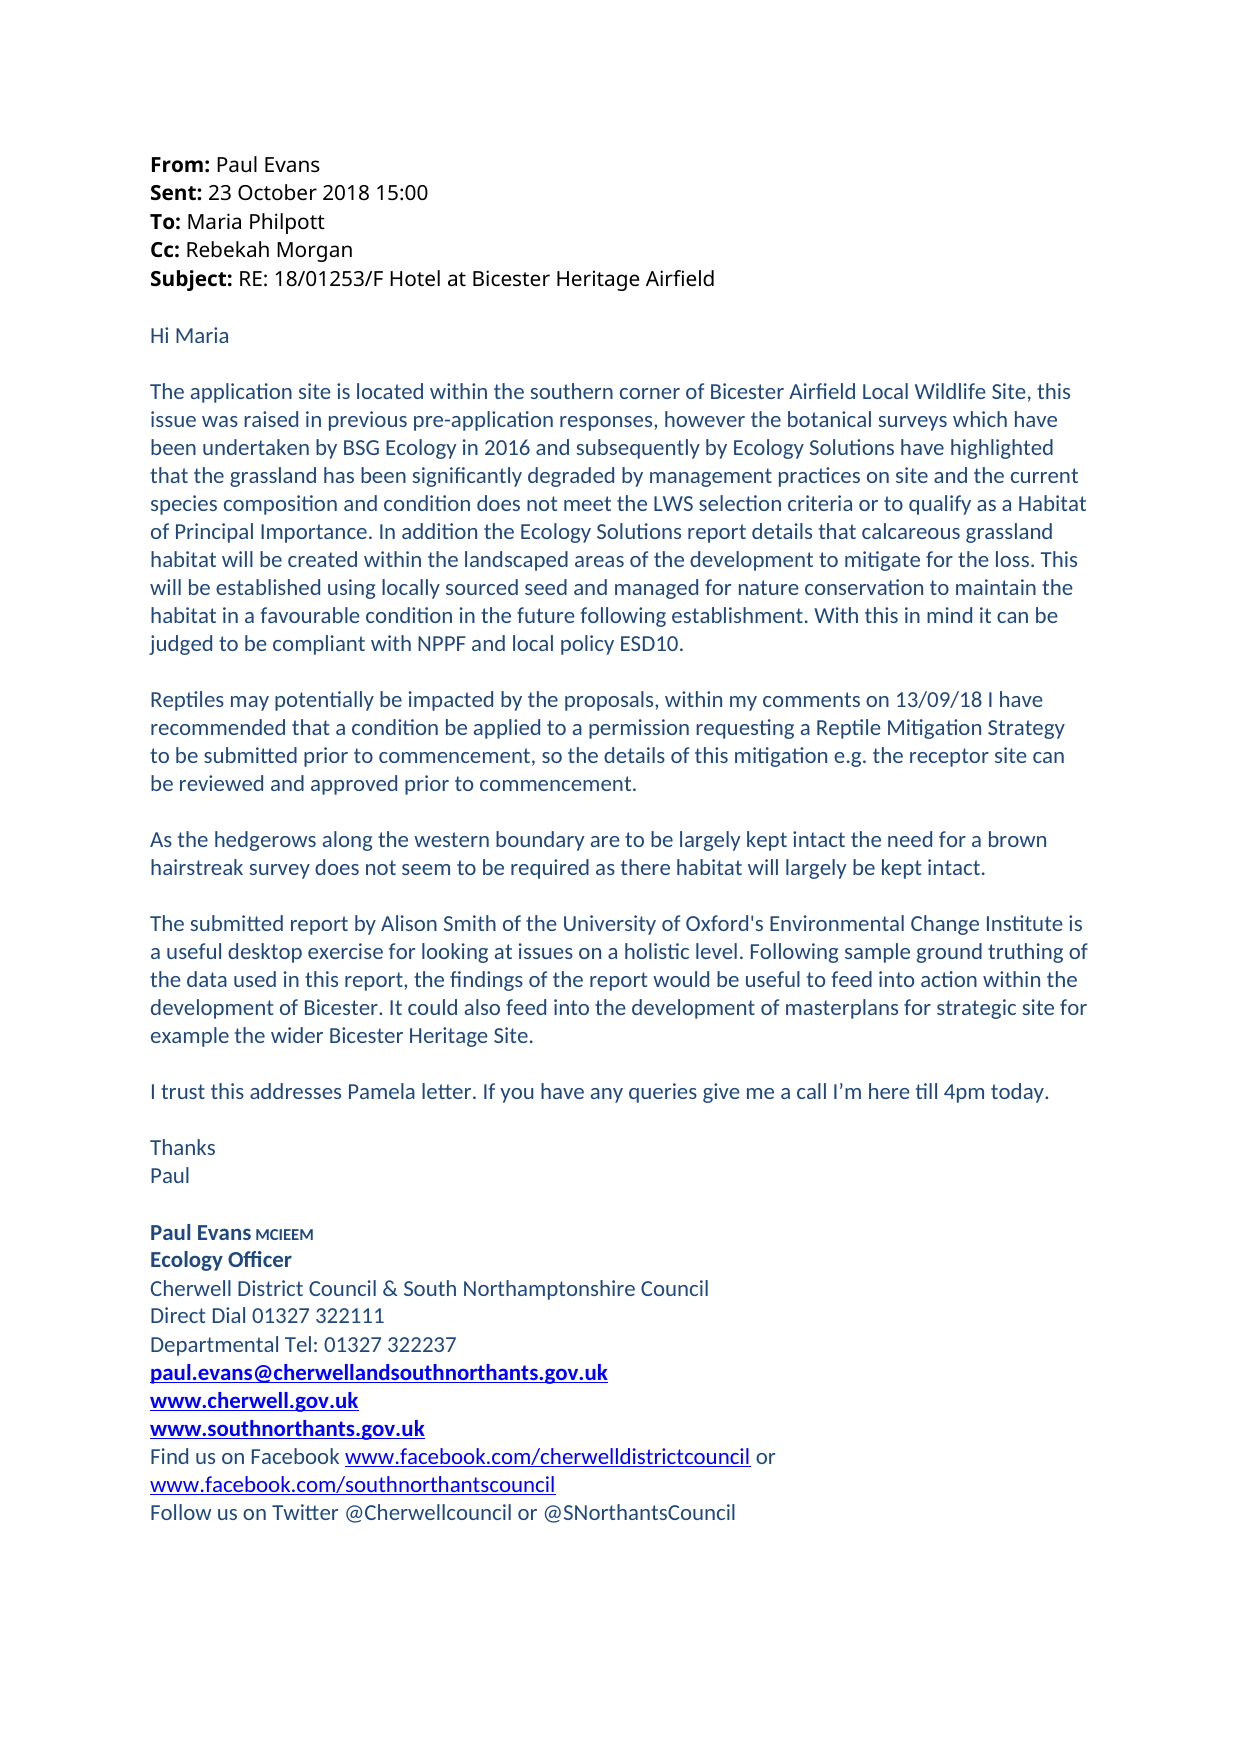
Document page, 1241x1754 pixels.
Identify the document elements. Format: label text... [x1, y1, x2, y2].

text Paul Evans MCIEEM [150, 1218, 1090, 1246]
text Hi Maria [150, 321, 1090, 349]
text From: Paul Evans Sent: 23 October 2018 15:00 To: Maria Philpott Cc: Rebekah Morgan Subject: RE: 18/01253/F Hotel at Bicester Heritage Airfield [150, 150, 1090, 292]
text Reptiles may potentially be impacted by the proposals, within my comments on 13/09/18 I have recommended that a condition be applied to a permission requesting a Reptile Mitigation Strategy to be submitted prior to commencement, so the details of this mitigation e.g. the receptor site can be reviewed and approved prior to commencement. [150, 685, 1090, 797]
text I trust this addresses Pamela letter. If you have any queries give me a call I’m here till 4pm today. [150, 1077, 1090, 1106]
text Thanks [150, 1133, 1090, 1162]
text The submitted report by Alison Smith of the University of Oxford's Environmental Change Institute is a useful desktop exercise for looking at issues on a holistic level. Following sample ground truthing of the data used in this report, the findings of the report would be useful to feed into action within the development of Bicester. It could also feed into the development of masterplans for strategic site for example the wider Bicester Heritage Site. [150, 909, 1090, 1049]
text paul.evans@cherwellandsouthnorthants.gov.uk [150, 1358, 1090, 1386]
text Paul [150, 1162, 1090, 1189]
text Departmental Tel: 01327 322237 [150, 1330, 1090, 1358]
text www.cherwell.gov.uk [150, 1386, 1090, 1414]
text Ecology Officer [150, 1246, 1090, 1274]
text Follow us on Twitter @Cherwellcouncil or @SNorthantsCouncil [150, 1498, 1090, 1526]
text Cherwell District Council & South Northamptonshire Council [150, 1274, 1090, 1302]
text Find us on Facebook www.facebook.com/cherwelldistrictcouncil or www.facebook.com/southnorthantscouncil [150, 1442, 1090, 1498]
text As the hedgerows along the western boundary are to be largely kept intact the need for a brown hairstreak survey does not seem to be required as there habitat will largely be kept intact. [150, 825, 1090, 881]
text www.southnorthants.gov.uk [150, 1414, 1090, 1442]
text The application site is located within the southern corner of Bicester Airfield Local Wildlife Site, this issue was raised in previous pre-application responses, however the botanical surveys which have been undertaken by BSG Ecology in 2016 and subsequently by Ecology Solutions have highlighted that the grassland has been significantly degraded by management practices on site and the current species composition and condition does not meet the LWS selection criteria or to qualify as a Habitat of Principal Importance. In addition the Ecology Solutions report details that calcareous grassland habitat will be created within the landscaped areas of the development to mitigate for the loss. This will be established using locally sourced seed and managed for nature conservation to maintain the habitat in a favourable condition in the future following establishment. With this in mind it can be judged to be compliant with NPPF and local policy ESD10. [150, 377, 1090, 657]
text Direct Dial 01327 322111 [150, 1302, 1090, 1330]
